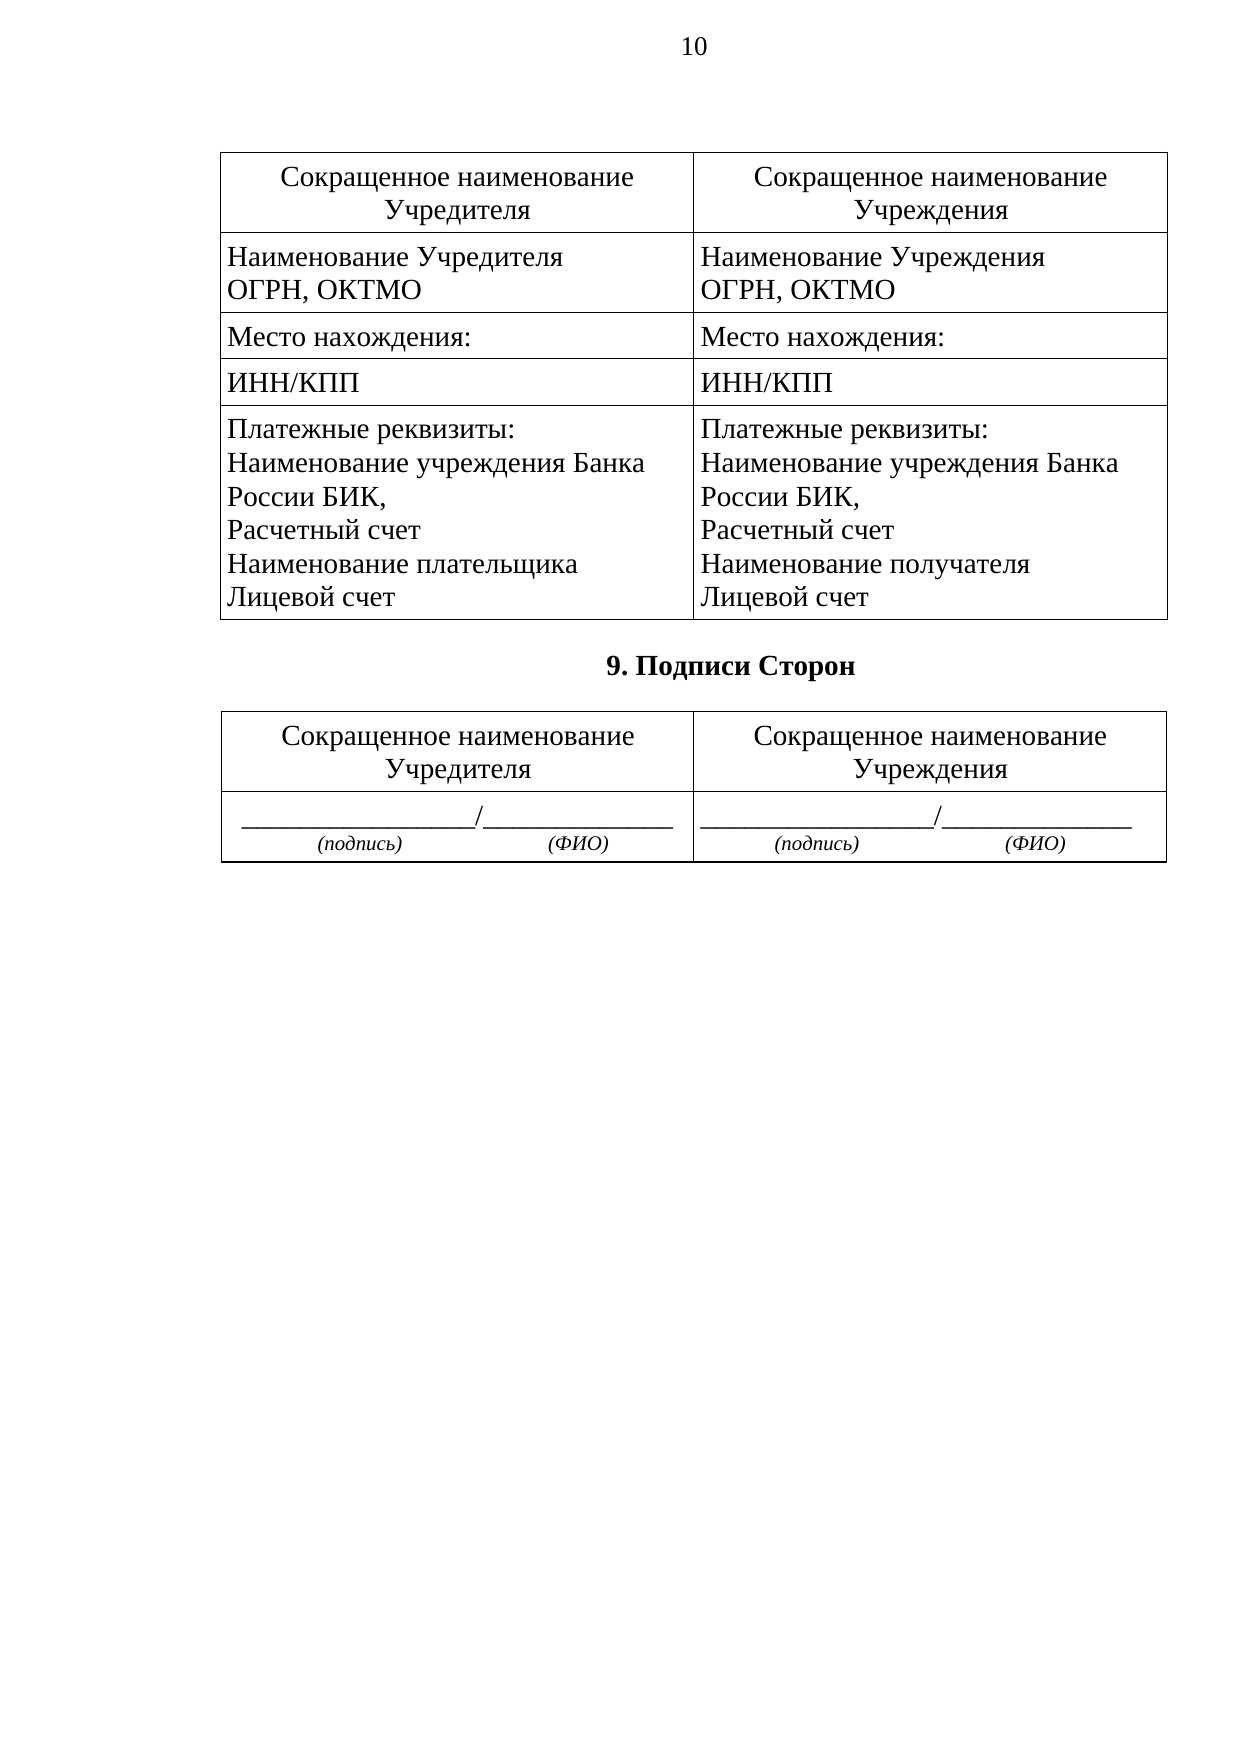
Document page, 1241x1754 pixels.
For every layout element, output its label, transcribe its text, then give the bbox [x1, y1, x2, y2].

text 9. Подписи Сторон [207, 648, 1181, 682]
table_cell ИНН/КПП [221, 359, 693, 404]
table_cell Наименование Учреждения ОГРН, ОКТМО [694, 233, 1167, 312]
table_header Сокращенное наименование Учреждения [694, 153, 1167, 232]
table_header Сокращенное наименование Учредителя [222, 712, 693, 791]
table_cell Место нахождения: [694, 313, 1167, 358]
table_header Сокращенное наименование Учреждения [694, 712, 1166, 791]
table_cell Платежные реквизиты: Наименование учреждения Банка России БИК, Расчетный счет Наименование плательщика Лицевой счет [221, 406, 693, 619]
table_cell Наименование Учредителя ОГРН, ОКТМО [221, 233, 693, 312]
table_cell ________________/_____________ (подпись) (ФИО) [694, 792, 1166, 861]
table_cell Место нахождения: [221, 313, 693, 358]
table_cell ИНН/КПП [694, 359, 1167, 404]
table_header Сокращенное наименование Учредителя [221, 153, 693, 232]
table_cell ________________/_____________ (подпись) (ФИО) [222, 792, 693, 861]
table_cell Платежные реквизиты: Наименование учреждения Банка России БИК, Расчетный счет Наименование получателя Лицевой счет [694, 406, 1167, 619]
